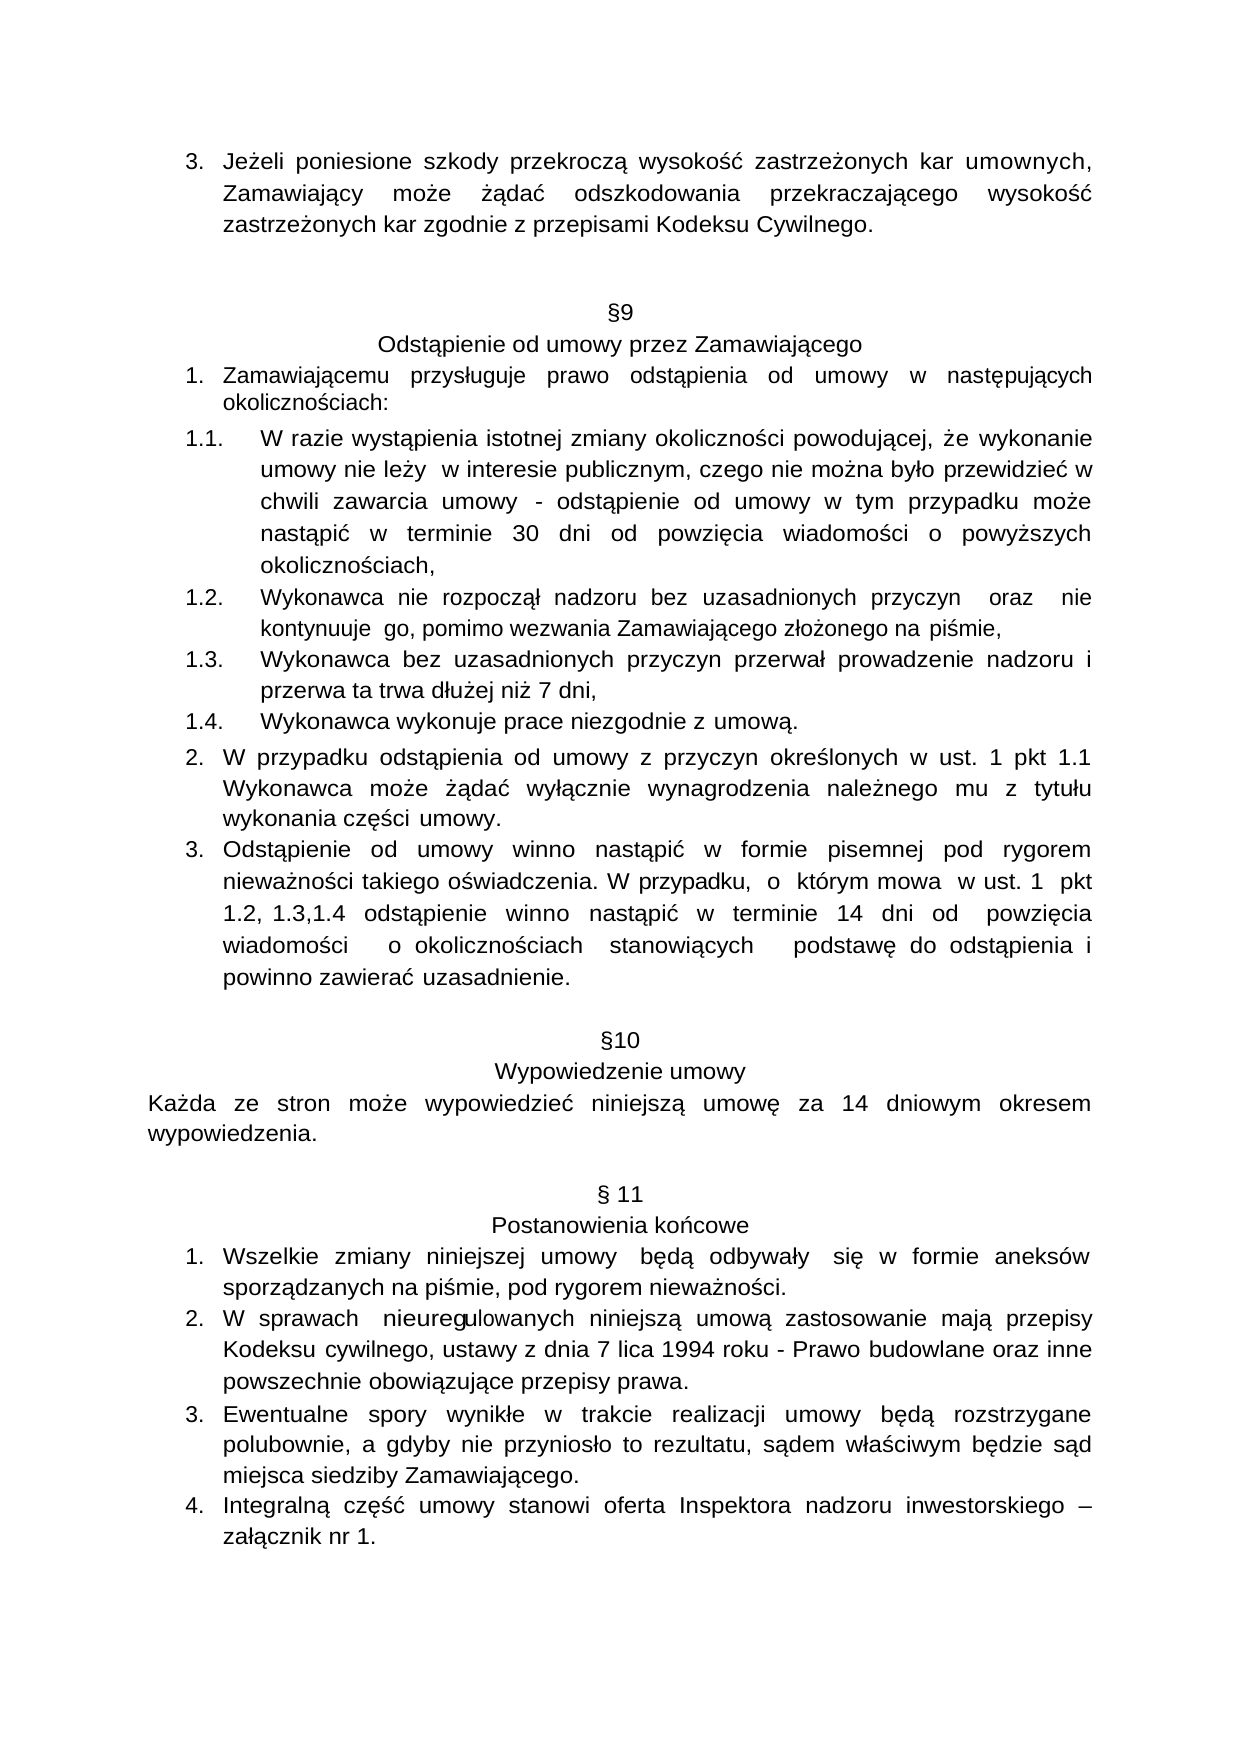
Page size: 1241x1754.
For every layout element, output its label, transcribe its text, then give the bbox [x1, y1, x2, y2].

list Wykonawca wykonuje prace niezgodnie z umową. [185, 708, 1093, 734]
list Ewentualne spory wynikłe w trakcie realizacji umowy będą rozstrzygane polubownie, a gdyby nie przyniosło to rezultatu, sądem właściwym będzie sąd miejsca siedziby Zamawiającego. [185, 1401, 1093, 1488]
list Wszelkie zmiany niniejszej umowy będą odbywały się w formie aneksów sporządzanych na piśmie, pod rygorem nieważności. [185, 1243, 1093, 1300]
text Postanowienia końcowe [148, 1212, 1093, 1238]
text Wypowiedzenie umowy [148, 1058, 1093, 1084]
text §10 [148, 1027, 1093, 1053]
list Odstąpienie od umowy winno nastąpić w formie pisemnej pod rygorem nieważności takiego oświadczenia. W przypadku, o którym mowa w ust. 1 pkt 1.2, 1.3,1.4 odstąpienie winno nastąpić w terminie 14 dni od powzięcia wiadomości o okolicznościach stanowiących podstawę do odstąpienia i powinno zawierać uzasadnienie. [185, 836, 1093, 990]
list Wykonawca bez uzasadnionych przyczyn przerwał prowadzenie nadzoru i przerwa ta trwa dłużej niż 7 dni, [185, 646, 1093, 703]
list Integralną część umowy stanowi oferta Inspektora nadzoru inwestorskiego – załącznik nr 1. [185, 1492, 1093, 1549]
text Każda ze stron może wypowiedzieć niniejszą umowę za 14 dniowym okresem wypowiedzenia. [148, 1089, 1093, 1146]
text § 11 [148, 1181, 1093, 1207]
list W przypadku odstąpienia od umowy z przyczyn określonych w ust. 1 pkt 1.1 Wykonawca może żądać wyłącznie wynagrodzenia należnego mu z tytułu wykonania części umowy. [185, 744, 1093, 832]
text Odstąpienie od umowy przez Zamawiającego [148, 331, 1093, 357]
list Wykonawca nie rozpoczął nadzoru bez uzasadnionych przyczyn oraz nie kontynuuje go, pomimo wezwania Zamawiającego złożonego na piśmie, [185, 584, 1093, 641]
list W sprawach nieuregulowanych niniejszą umową zastosowanie mają przepisy Kodeksu cywilnego, ustawy z dnia 7 lica 1994 roku - Prawo budowlane oraz inne powszechnie obowiązujące przepisy prawa. [185, 1304, 1093, 1395]
text §9 [148, 299, 1093, 325]
list W razie wystąpienia istotnej zmiany okoliczności powodującej, że wykonanie umowy nie leży w interesie publicznym, czego nie można było przewidzieć w chwili zawarcia umowy - odstąpienie od umowy w tym przypadku może nastąpić w terminie 30 dni od powzięcia wiadomości o powyższych okolicznościach, [185, 424, 1093, 578]
list Zamawiającemu przysługuje prawo odstąpienia od umowy w następujących okolicznościach: [185, 362, 1093, 415]
list Jeżeli poniesione szkody przekroczą wysokość zastrzeżonych kar umownych, Zamawiający może żądać odszkodowania przekraczającego wysokość zastrzeżonych kar zgodnie z przepisami Kodeksu Cywilnego. [185, 148, 1093, 238]
